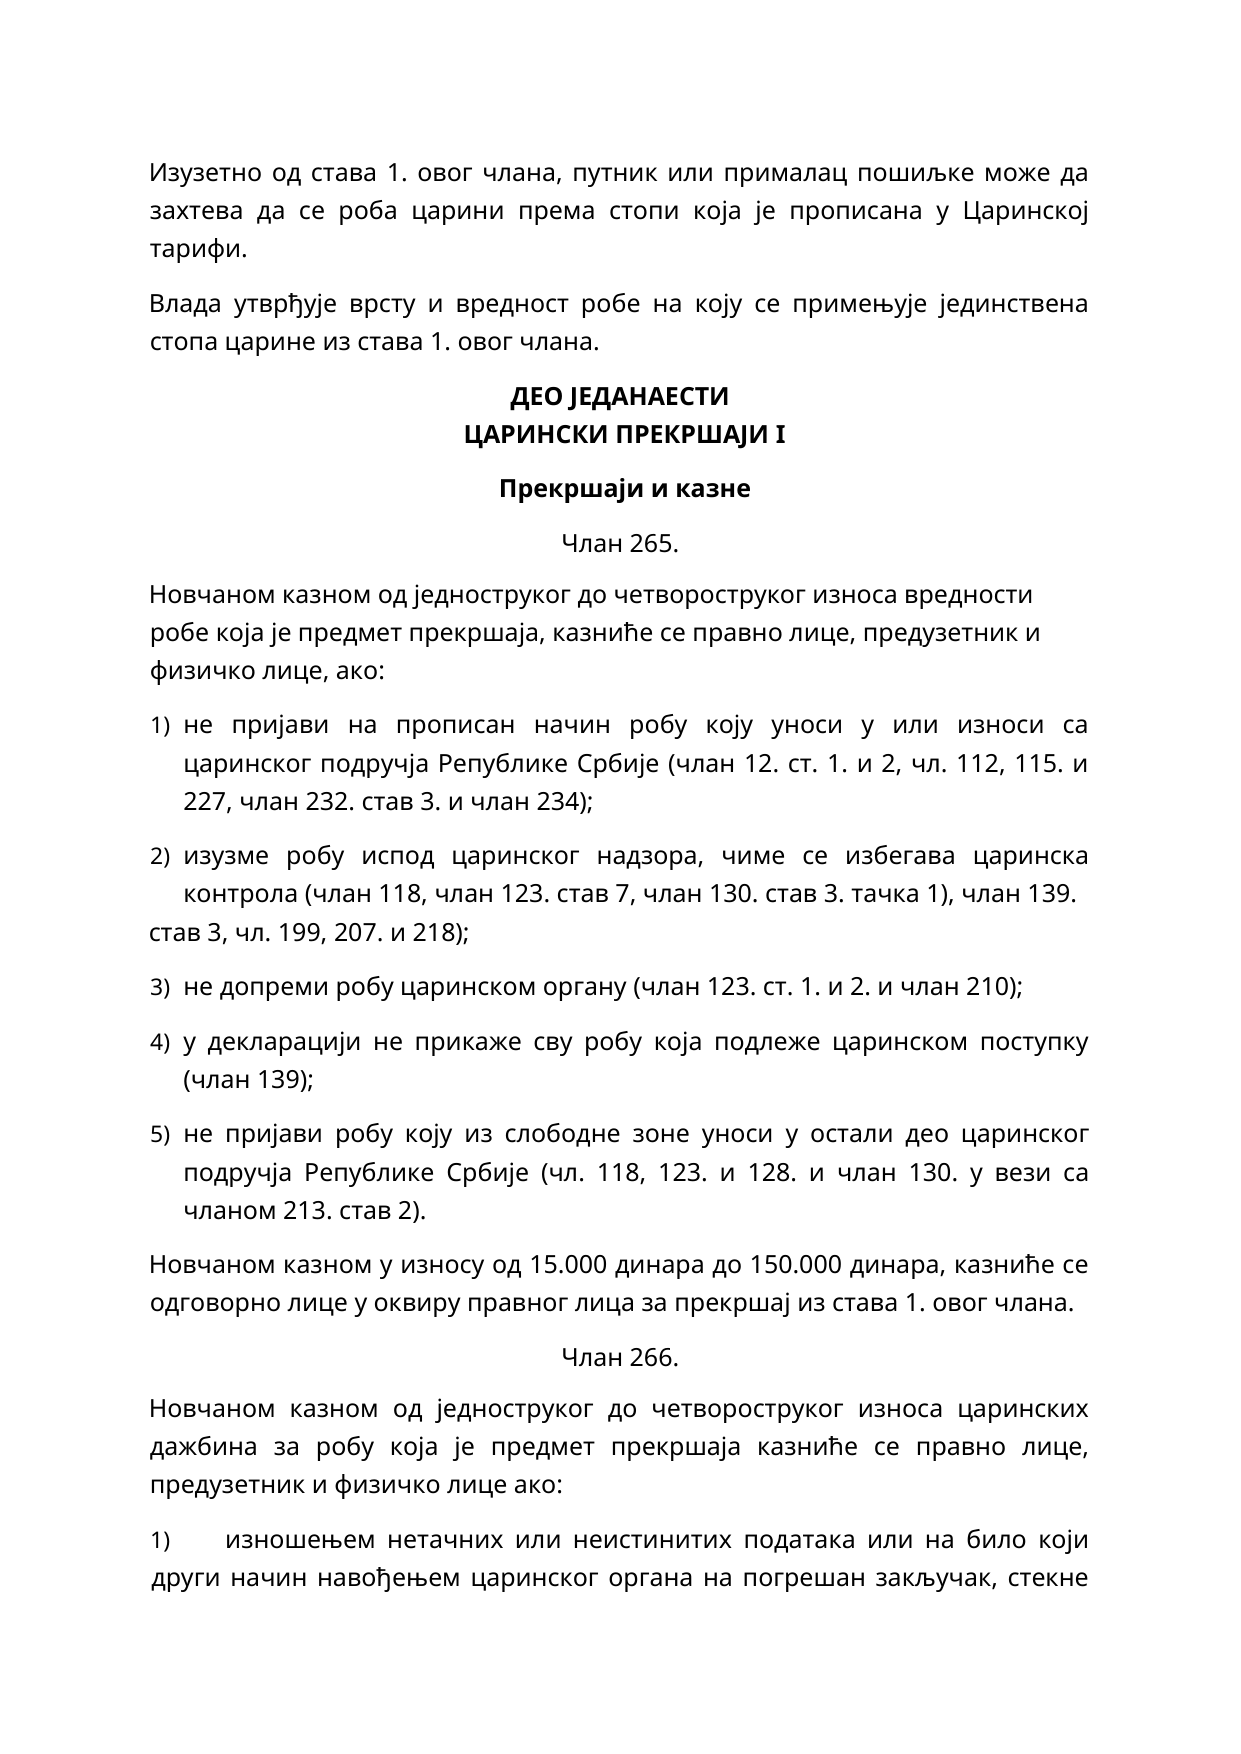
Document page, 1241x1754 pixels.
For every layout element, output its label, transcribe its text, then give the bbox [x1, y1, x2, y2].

text Изузетно од става 1. овог члана, путник или прималац пошиљке може да захтева да се роба царини према стопи која је прописана у Царинској тарифи. [148, 155, 1090, 265]
text Члан 266. [243, 1339, 997, 1373]
list не пријави на прописан начин робу коју уноси у или износи са царинског подручја Републике Србије (члан 12. ст. 1. и 2, чл. 112, 115. и 227, члан 232. став 3. и члан 234); [150, 707, 1090, 817]
list изузме робу испод царинског надзора, чиме се избегава царинска контрола (члан 118, члан 123. став 7, члан 130. став 3. тачка 1), члан 139. [150, 838, 1090, 910]
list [150, 1521, 1090, 1593]
text Новчаном казном у износу од 15.000 динара до 150.000 динара, казниће се одговорно лице у оквиру правног лица за прекршај из става 1. овог члана. [148, 1247, 1090, 1319]
text ЦАРИНСКИ ПРЕКРШАЈИ I Прекршаји и казне [456, 417, 793, 505]
text Члан 265. [243, 525, 997, 559]
text став 3, чл. 199, 207. и 218); [148, 914, 1090, 948]
text ДЕО ЈЕДАНАЕСТИ [152, 378, 1088, 412]
list не допреми робу царинском органу (члан 123. ст. 1. и 2. и члан 210); [150, 969, 1090, 1003]
list не пријави робу коју из слободне зоне уноси у остали део царинског подручја Републике Србије (чл. 118, 123. и 128. и члан 130. у вези са чланом 213. став 2). [150, 1116, 1090, 1226]
text Новчаном казном од једноструког до четвороструког износа вредности робе која је предмет прекршаја, казниће се правно лице, предузетник и физичко лице, ако: [148, 576, 1090, 687]
text Влада утврђује врсту и вредност робе на коју се примењује јединствена стопа царине из става 1. овог члана. [148, 286, 1090, 358]
text Новчаном казном од једноструког до четвороструког износа царинских дажбина за робу која је предмет прекршаја казниће се правно лице, предузетник и физичко лице ако: [148, 1391, 1090, 1501]
list у декларацији не прикаже сву робу која подлеже царинском поступку (члан 139); [150, 1023, 1090, 1096]
